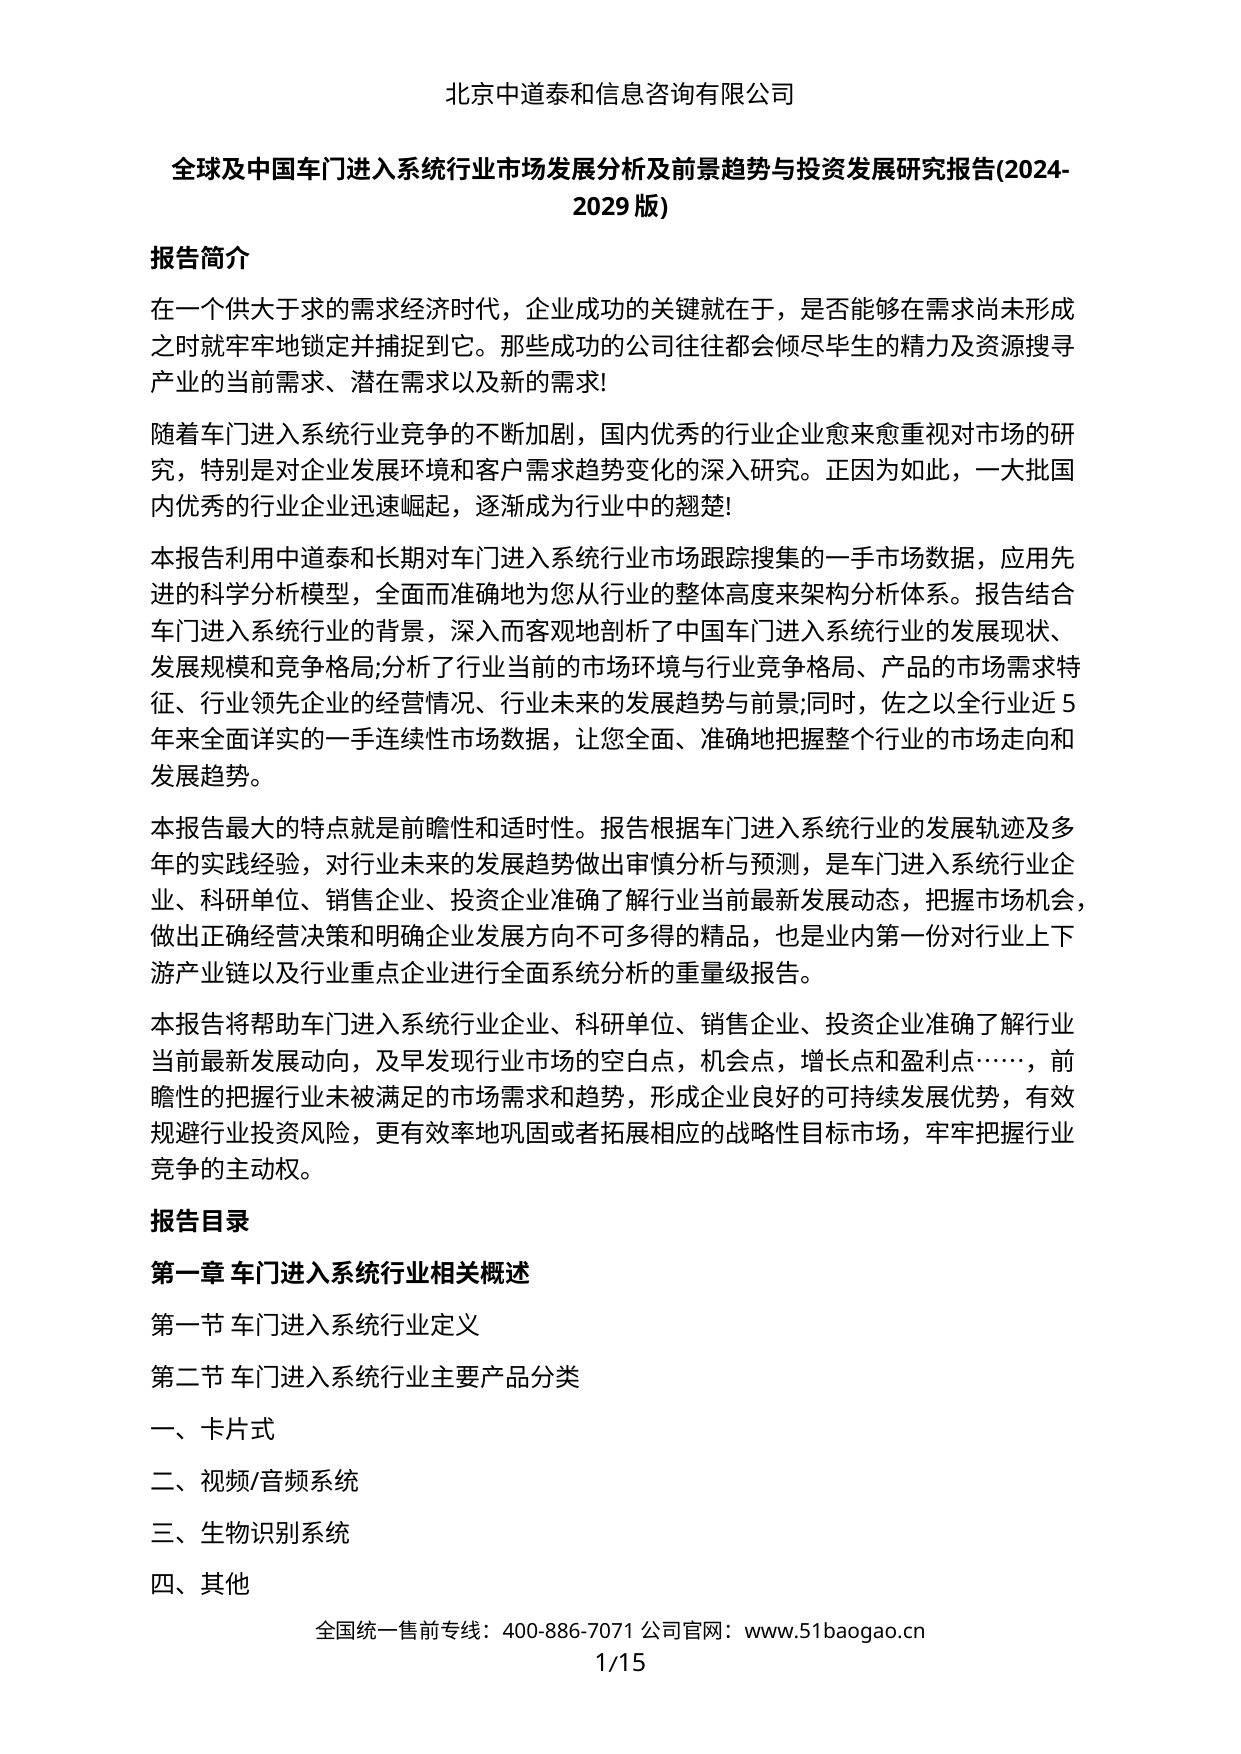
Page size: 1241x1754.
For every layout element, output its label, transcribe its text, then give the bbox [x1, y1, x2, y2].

text 在一个供大于求的需求经济时代，企业成功的关键就在于，是否能够在需求尚未形成之时就牢牢地锁定并捕捉到它。那些成功的公司往往都会倾尽毕生的精力及资源搜寻产业的当前需求、潜在需求以及新的需求! [150, 290, 1090, 399]
text 本报告利用中道泰和长期对车门进入系统行业市场跟踪搜集的一手市场数据，应用先进的科学分析模型，全面而准确地为您从行业的整体高度来架构分析体系。报告结合车门进入系统行业的背景，深入而客观地剖析了中国车门进入系统行业的发展现状、发展规模和竞争格局;分析了行业当前的市场环境与行业竞争格局、产品的市场需求特征、行业领先企业的经营情况、行业未来的发展趋势与前景;同时，佐之以全行业近5年来全面详实的一手连续性市场数据，让您全面、准确地把握整个行业的市场走向和发展趋势。 [150, 539, 1090, 792]
text 报告简介 [150, 238, 1090, 274]
text 三、生物识别系统 [150, 1513, 1090, 1549]
text 一、卡片式 [150, 1409, 1090, 1446]
text 随着车门进入系统行业竞争的不断加剧，国内优秀的行业企业愈来愈重视对市场的研究，特别是对企业发展环境和客户需求趋势变化的深入研究。正因为如此，一大批国内优秀的行业企业迅速崛起，逐渐成为行业中的翘楚! [150, 414, 1090, 523]
text 第二节 车门进入系统行业主要产品分类 [150, 1357, 1090, 1394]
text 本报告将帮助车门进入系统行业企业、科研单位、销售企业、投资企业准确了解行业当前最新发展动向，及早发现行业市场的空白点，机会点，增长点和盈利点……，前瞻性的把握行业未被满足的市场需求和趋势，形成企业良好的可持续发展优势，有效规避行业投资风险，更有效率地巩固或者拓展相应的战略性目标市场，牢牢把握行业竞争的主动权。 [150, 1005, 1090, 1186]
text 本报告最大的特点就是前瞻性和适时性。报告根据车门进入系统行业的发展轨迹及多年的实践经验，对行业未来的发展趋势做出审慎分析与预测，是车门进入系统行业企业、科研单位、销售企业、投资企业准确了解行业当前最新发展动态，把握市场机会，做出正确经营决策和明确企业发展方向不可多得的精品，也是业内第一份对行业上下游产业链以及行业重点企业进行全面系统分析的重量级报告。 [150, 808, 1090, 989]
text 二、视频/音频系统 [150, 1461, 1090, 1497]
text 第一章 车门进入系统行业相关概述 [150, 1254, 1090, 1290]
text 报告目录 [150, 1202, 1090, 1238]
text 第一节 车门进入系统行业定义 [150, 1306, 1090, 1342]
text 全球及中国车门进入系统行业市场发展分析及前景趋势与投资发展研究报告(2024-2029版) [150, 150, 1090, 222]
text 四、其他 [150, 1565, 1090, 1601]
